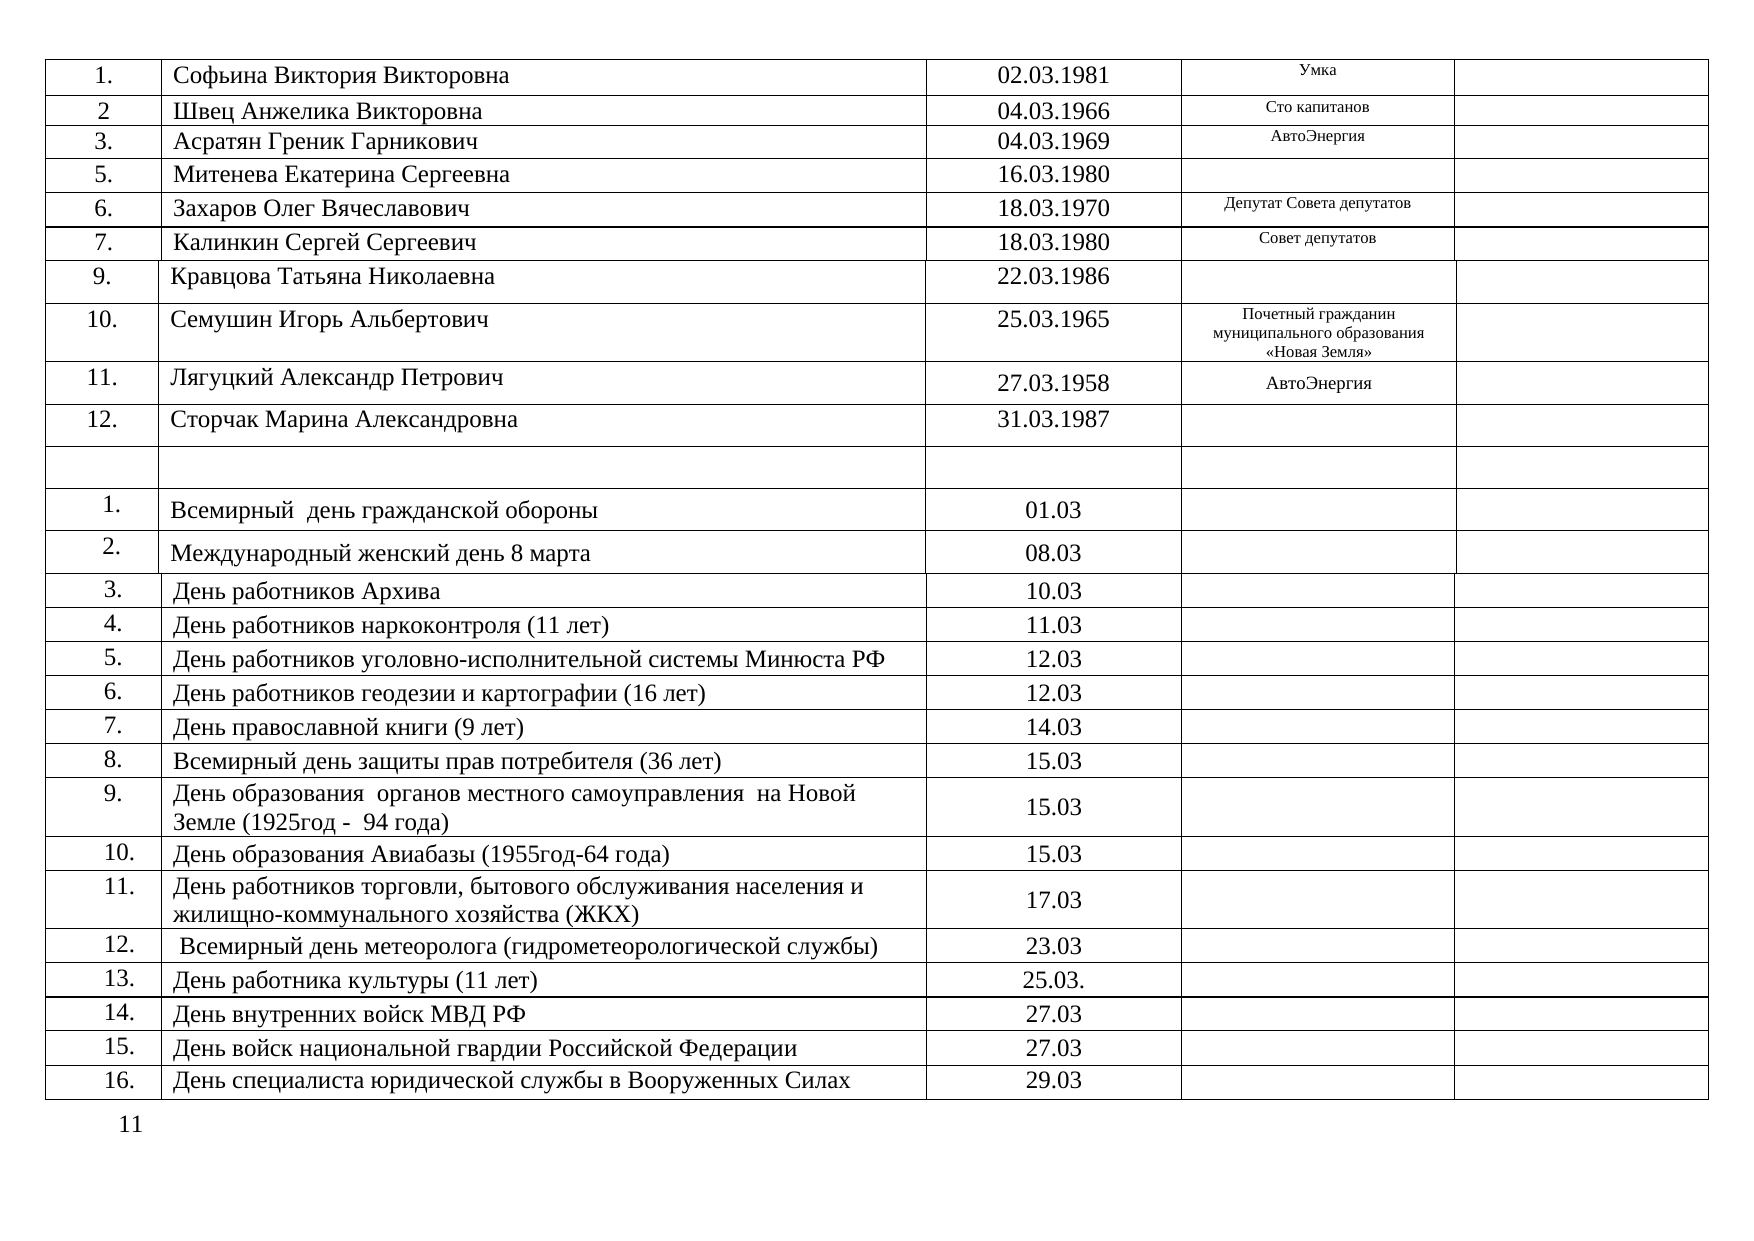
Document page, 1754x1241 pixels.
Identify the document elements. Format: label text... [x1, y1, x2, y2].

table_header Софьина Виктория Викторовна [162, 60, 926, 95]
table_header 1. [46, 60, 161, 95]
table_cell [1455, 871, 1708, 928]
table_cell 08.03 [926, 531, 1181, 573]
table_cell [46, 642, 161, 675]
table_cell 11. [46, 362, 158, 403]
table_cell [1182, 837, 1454, 870]
table_cell [1182, 261, 1456, 303]
table_cell [1182, 574, 1454, 607]
table_cell [1182, 489, 1456, 530]
table_cell Лягуцкий Александр Петрович [159, 362, 925, 403]
table_cell День образования Авиабазы (1955год-64 года) [162, 837, 926, 870]
table_cell [1182, 642, 1454, 675]
table_cell [1182, 447, 1456, 488]
table_cell [46, 837, 161, 870]
table_cell 18.03.1970 [927, 193, 1181, 226]
table_cell [46, 574, 161, 607]
table_cell 10. [46, 304, 158, 361]
table_header 02.03.1981 [927, 60, 1181, 95]
table_cell 31.03.1987 [926, 405, 1181, 446]
table_cell [1455, 998, 1708, 1030]
table_cell [1182, 1066, 1454, 1098]
table_cell [46, 531, 158, 573]
table_cell 17.03 [927, 871, 1181, 928]
table_cell [1455, 929, 1708, 962]
table_cell День работников Архива [162, 574, 926, 607]
table_cell [1455, 574, 1708, 607]
table_cell День работника культуры (11 лет) [162, 963, 926, 996]
table_cell [1455, 837, 1708, 870]
table_cell День образования органов местного самоуправления на Новой Земле (1925год - 94 года) [162, 778, 926, 836]
table_cell [1182, 778, 1454, 836]
table_cell 27.03 [927, 998, 1181, 1030]
table_cell [1182, 608, 1454, 641]
table_cell Захаров Олег Вячеславович [162, 193, 926, 226]
table_cell Всемирный день метеоролога (гидрометеорологической службы) [162, 929, 926, 962]
table_cell [1455, 608, 1708, 641]
table_cell АвтоЭнергия [1182, 362, 1456, 403]
table_cell 16.03.1980 [927, 159, 1181, 192]
table_cell 29.03 [927, 1066, 1181, 1098]
table_cell [1455, 778, 1708, 836]
table_cell [46, 744, 161, 777]
table_cell [1457, 489, 1708, 530]
table_cell [1182, 676, 1454, 709]
table_cell 15.03 [927, 778, 1181, 836]
table_cell [1457, 447, 1708, 488]
table_cell 5. [46, 159, 161, 192]
table_cell Совет депутатов [1182, 228, 1454, 260]
table_header [1455, 60, 1708, 95]
table_cell Депутат Совета депутатов [1182, 193, 1454, 226]
table_cell [46, 1031, 161, 1064]
table_cell [1182, 710, 1454, 743]
table_cell [1455, 193, 1708, 226]
table_cell Семушин Игорь Альбертович [159, 304, 925, 361]
table_cell [1457, 261, 1708, 303]
table_cell [46, 676, 161, 709]
table_cell Асратян Греник Гарникович [162, 126, 926, 158]
table_cell Почетный гражданин муниципального образования «Новая Земля» [1182, 304, 1456, 361]
table_cell Швец Анжелика Викторовна [162, 96, 926, 125]
table_cell АвтоЭнергия [1182, 126, 1454, 158]
table_cell Всемирный день защиты прав потребителя (36 лет) [162, 744, 926, 777]
table_cell День работников торговли, бытового обслуживания населения и жилищно-коммунального хозяйства (ЖКХ) [162, 871, 926, 928]
table_cell [1455, 642, 1708, 675]
table_cell День работников наркоконтроля (11 лет) [162, 608, 926, 641]
table_cell 14.03 [927, 710, 1181, 743]
table_cell Сто капитанов [1182, 96, 1454, 125]
table_cell 22.03.1986 [926, 261, 1181, 303]
table_cell [1457, 362, 1708, 403]
table_cell Кравцова Татьяна Николаевна [159, 261, 925, 303]
table_cell [1455, 710, 1708, 743]
table_cell Всемирный день гражданской обороны [159, 489, 925, 530]
table_cell Калинкин Сергей Сергеевич [162, 228, 926, 260]
table_cell 10.03 [927, 574, 1181, 607]
table_cell Международный женский день 8 марта [159, 531, 925, 573]
table_cell [1182, 159, 1454, 192]
table_cell [1455, 159, 1708, 192]
table_cell [46, 608, 161, 641]
table_cell 25.03. [927, 963, 1181, 996]
table_cell [1182, 963, 1454, 996]
table_cell [1182, 1031, 1454, 1064]
table_cell [1455, 126, 1708, 158]
table_cell 27.03 [927, 1031, 1181, 1064]
table_cell [1182, 929, 1454, 962]
table_cell 04.03.1969 [927, 126, 1181, 158]
table_cell 11.03 [927, 608, 1181, 641]
table_cell [1457, 304, 1708, 361]
table_cell День войск национальной гвардии Российской Федерации [162, 1031, 926, 1064]
table_cell [1182, 744, 1454, 777]
table_cell 01.03 [926, 489, 1181, 530]
table_cell [46, 998, 161, 1030]
table_cell 2 [46, 96, 161, 125]
table_cell [46, 929, 161, 962]
table_cell [46, 871, 161, 928]
table_cell Митенева Екатерина Сергеевна [162, 159, 926, 192]
table_cell [159, 447, 925, 488]
table_cell День внутренних войск МВД РФ [162, 998, 926, 1030]
table_cell 12. [46, 405, 158, 446]
table_cell [1455, 676, 1708, 709]
table_cell [1455, 96, 1708, 125]
table_cell Сторчак Марина Александровна [159, 405, 925, 446]
table_cell День работников уголовно-исполнительной системы Минюста РФ [162, 642, 926, 675]
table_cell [162, 1066, 926, 1098]
table_cell 7. [46, 228, 161, 260]
table_cell [1182, 531, 1456, 573]
table_cell [1455, 1031, 1708, 1064]
table_cell 18.03.1980 [927, 228, 1181, 260]
table_cell 04.03.1966 [927, 96, 1181, 125]
table_cell 15.03 [927, 744, 1181, 777]
table_cell 12.03 [927, 642, 1181, 675]
table_cell 12.03 [927, 676, 1181, 709]
table_cell [1455, 1066, 1708, 1098]
table_cell [46, 489, 158, 530]
table_cell [46, 1066, 161, 1098]
table_cell 15.03 [927, 837, 1181, 870]
table_cell [1182, 998, 1454, 1030]
table_cell [46, 447, 158, 488]
table_cell 6. [46, 193, 161, 226]
table_cell День православной книги (9 лет) [162, 710, 926, 743]
table_cell [1455, 228, 1708, 260]
table_cell 25.03.1965 [926, 304, 1181, 361]
table_cell [1455, 963, 1708, 996]
table_cell [1455, 744, 1708, 777]
table_cell [1182, 405, 1456, 446]
table_cell [46, 778, 161, 836]
table_cell 3. [46, 126, 161, 158]
table_cell [1182, 871, 1454, 928]
table_cell 27.03.1958 [926, 362, 1181, 403]
table_cell [46, 710, 161, 743]
table_cell 9. [46, 261, 158, 303]
table_cell [1457, 405, 1708, 446]
table_cell [1457, 531, 1708, 573]
table_cell [46, 963, 161, 996]
table_cell [926, 447, 1181, 488]
table_cell 23.03 [927, 929, 1181, 962]
table_header Умка [1182, 60, 1454, 95]
table_cell День работников геодезии и картографии (16 лет) [162, 676, 926, 709]
